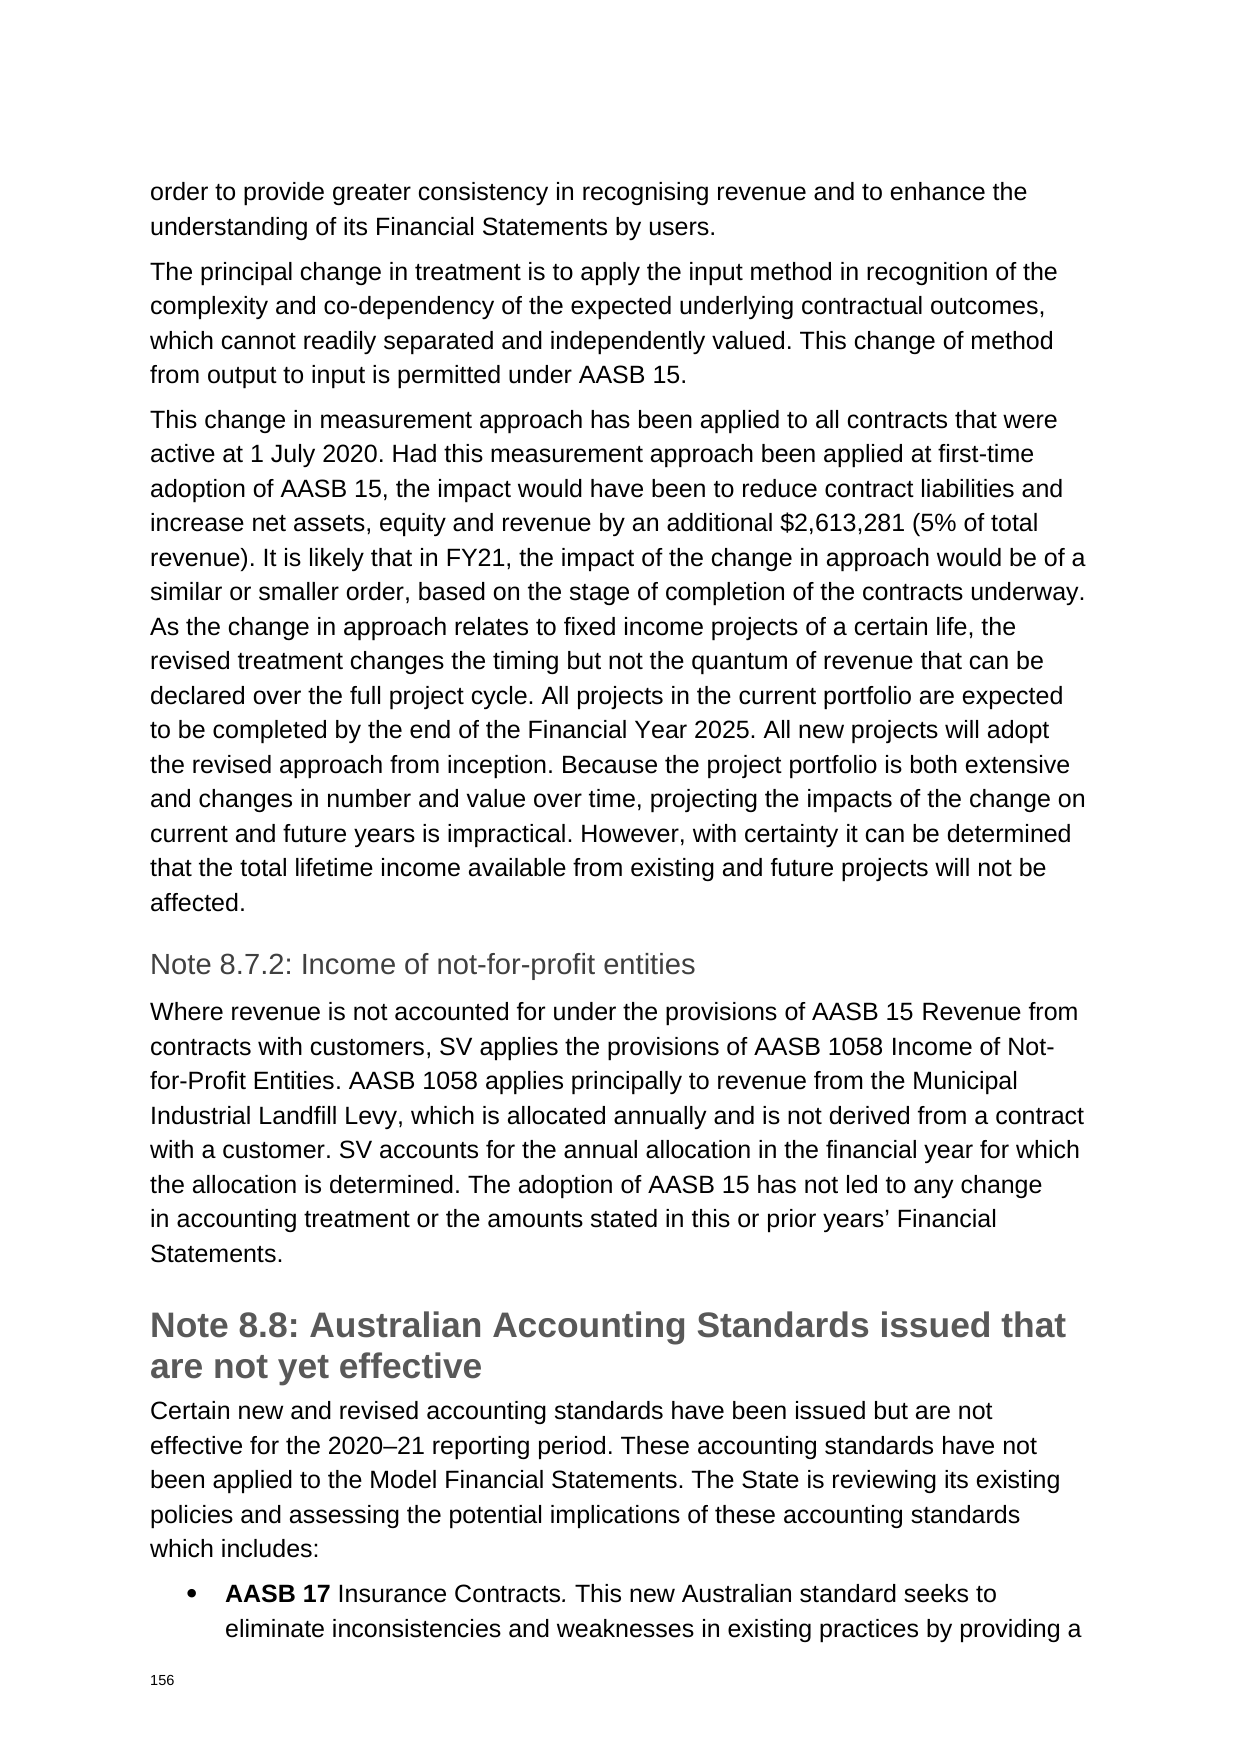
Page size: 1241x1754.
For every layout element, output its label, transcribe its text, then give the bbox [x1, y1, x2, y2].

subtitle Note 8.7.2: Income of not-for-profit entities [150, 947, 1090, 981]
subtitle Note 8.8: Australian Accounting Standards issued that are not yet effective [150, 1304, 1090, 1386]
text This change in measurement approach has been applied to all contracts that were active at 1 July 2020. Had this measurement approach been applied at first-time adoption of AASB 15, the impact would have been to reduce contract liabilities and increase net assets, equity and revenue by an additional $2,613,281 (5% of total revenue). It is likely that in FY21, the impact of the change in approach would be of a similar or smaller order, based on the stage of completion of the contracts underway. As the change in approach relates to fixed income projects of a certain life, the revised treatment changes the timing but not the quantum of revenue that can be declared over the full project cycle. All projects in the current portfolio are expected to be completed by the end of the Financial Year 2025. All new projects will adopt the revised approach from inception. Because the project portfolio is both extensive and changes in number and value over time, projecting the impacts of the change on current and future years is impractical. However, with certainty it can be determined that the total lifetime income available from existing and future projects will not be affected. [150, 405, 1090, 916]
text The principal change in treatment is to apply the input method in recognition of the complexity and co-dependency of the expected underlying contractual outcomes, which cannot readily separated and independently valued. This change of method from output to input is permitted under AASB 15. [150, 257, 1090, 389]
text Certain new and revised accounting standards have been issued but are not effective for the 2020–21 reporting period. These accounting standards have not been applied to the Model Financial Statements. The State is reviewing its existing policies and assessing the potential implications of these accounting standards which includes: [150, 1396, 1090, 1563]
text Where revenue is not accounted for under the provisions of AASB 15 Revenue from contracts with customers, SV applies the provisions of AASB 1058 Income of Not-for-Profit Entities. AASB 1058 applies principally to revenue from the Municipal Industrial Landfill Levy, which is allocated annually and is not derived from a contract with a customer. SV accounts for the annual allocation in the financial year for which the allocation is determined. The adoption of AASB 15 has not led to any change in accounting treatment or the amounts stated in this or prior years’ Financial Statements. [150, 997, 1090, 1267]
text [150, 177, 1090, 241]
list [187, 1579, 1090, 1642]
